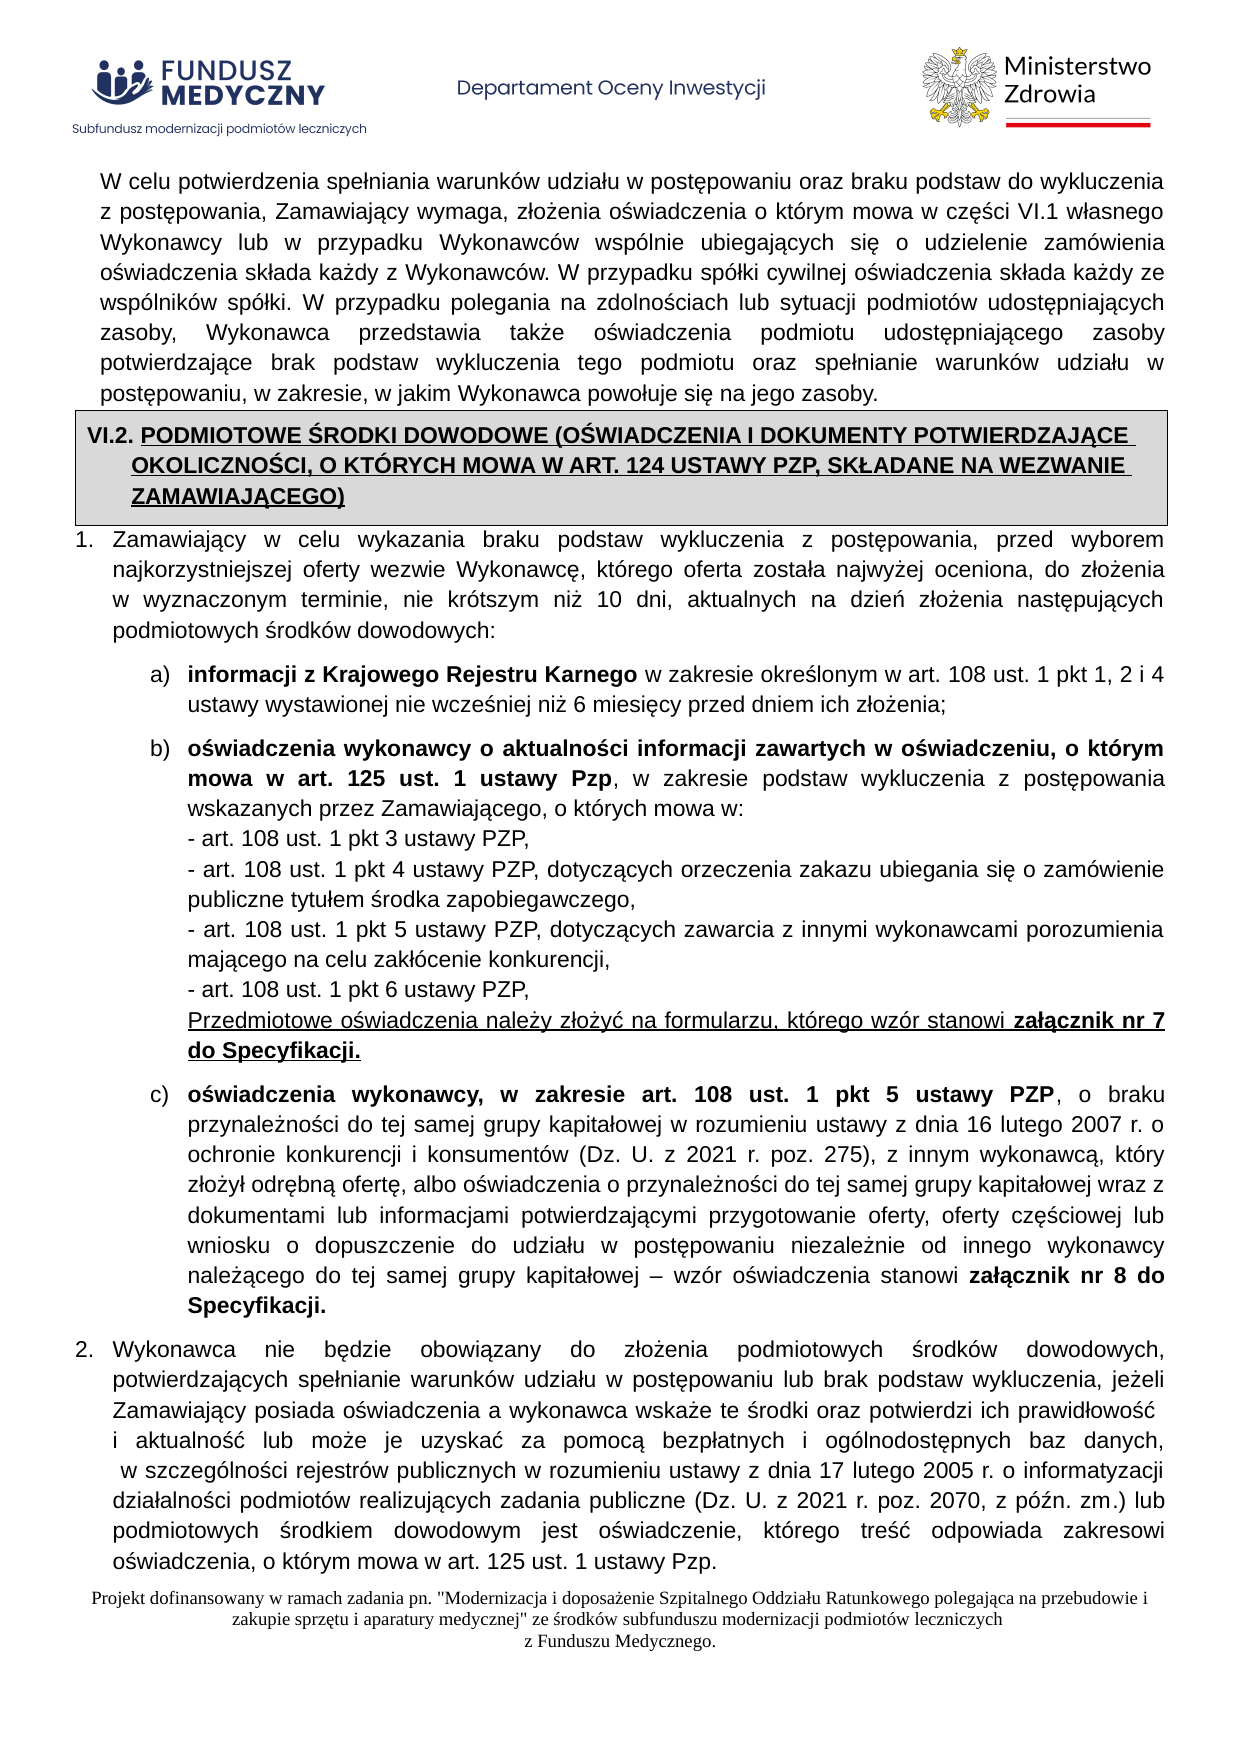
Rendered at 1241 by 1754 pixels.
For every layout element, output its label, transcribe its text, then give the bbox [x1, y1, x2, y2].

picture [0, 9, 1241, 165]
list oświadczenia wykonawcy, w zakresie art. 108 ust. 1 pkt 5 ustawy PZP, o braku przynależności do tej samej grupy kapitałowej w rozumieniu ustawy z dnia 16 lutego 2007 r. o ochronie konkurencji i konsumentów (Dz. U. z 2021 r. poz. 275), z innym wykonawcą, który złożył odrębną ofertę, albo oświadczenia o przynależności do tej samej grupy kapitałowej wraz z dokumentami lub informacjami potwierdzającymi przygotowanie oferty, oferty częściowej lub wniosku o dopuszczenie do udziału w postępowaniu niezależnie od innego wykonawcy należącego do tej samej grupy kapitałowej – wzór oświadczenia stanowi załącznik nr 8 do Specyfikacji. [150, 1081, 1165, 1319]
list informacji z Krajowego Rejestru Karnego w zakresie określonym w art. 108 ust. 1 pkt 1, 2 i 4 ustawy wystawionej nie wcześniej niż 6 miesięcy przed dniem ich złożenia; [150, 661, 1165, 717]
table_header VI.2. PODMIOTOWE ŚRODKI DOWODOWE (OŚWIADCZENIA I DOKUMENTY POTWIERDZAJĄCE OKOLICZNOŚCI, O KTÓRYCH MOWA W ART. 124 USTAWY PZP, SKŁADANE NA WEZWANIE ZAMAWIAJĄCEGO) [76, 411, 1167, 525]
text Przedmiotowe oświadczenia należy złożyć na formularzu, którego wzór stanowi załącznik nr 7 do Specyfikacji. [187, 1030, 1165, 1063]
text - art. 108 ust. 1 pkt 5 ustawy PZP, dotyczących zawarcia z innymi wykonawcami porozumienia mającego na celu zakłócenie konkurencji, [187, 916, 1165, 973]
text Przedmiotowe oświadczenia należy złożyć na formularzu, którego wzór stanowi załącznik nr 7 do Specyfikacji. [187, 1007, 1165, 1029]
text - art. 108 ust. 1 pkt 4 ustawy PZP, dotyczących orzeczenia zakazu ubiegania się o zamówienie publiczne tytułem środka zapobiegawczego, [187, 856, 1165, 912]
list Zamawiający w celu wykazania braku podstaw wykluczenia z postępowania, przed wyborem najkorzystniejszej oferty wezwie Wykonawcę, którego oferta została najwyżej oceniona, do złożenia w wyznaczonym terminie, nie krótszym niż 10 dni, aktualnych na dzień złożenia następujących podmiotowych środków dowodowych: [75, 526, 1165, 643]
list oświadczenia wykonawcy o aktualności informacji zawartych w oświadczeniu, o którym mowa w art. 125 ust. 1 ustawy Pzp, w zakresie podstaw wykluczenia z postępowania wskazanych przez Zamawiającego, o których mowa w: [150, 735, 1165, 822]
list Wykonawca nie będzie obowiązany do złożenia podmiotowych środków dowodowych, potwierdzających spełnianie warunków udziału w postępowaniu lub brak podstaw wykluczenia, jeżeli Zamawiający posiada oświadczenia a wykonawca wskaże te środki oraz potwierdzi ich prawidłowość i aktualność lub może je uzyskać za pomocą bezpłatnych i ogólnodostępnych baz danych, w szczególności rejestrów publicznych w rozumieniu ustawy z dnia 17 lutego 2005 r. o informatyzacji działalności podmiotów realizujących zadania publiczne (Dz. U. z 2021 r. poz. 2070, z późn. zm.) lub podmiotowych środkiem dowodowym jest oświadczenie, którego treść odpowiada zakresowi oświadczenia, o którym mowa w art. 125 ust. 1 ustawy Pzp. [75, 1336, 1165, 1574]
text W celu potwierdzenia spełniania warunków udziału w postępowaniu oraz braku podstaw do wykluczenia z postępowania, Zamawiający wymaga, złożenia oświadczenia o którym mowa w części VI.1 własnego Wykonawcy lub w przypadku Wykonawców wspólnie ubiegających się o udzielenie zamówienia oświadczenia składa każdy z Wykonawców. W przypadku spółki cywilnej oświadczenia składa każdy ze wspólników spółki. W przypadku polegania na zdolnościach lub sytuacji podmiotów udostępniających zasoby, Wykonawca przedstawia także oświadczenia podmiotu udostępniającego zasoby potwierdzające brak podstaw wykluczenia tego podmiotu oraz spełnianie warunków udziału w postępowaniu, w zakresie, w jakim Wykonawca powołuje się na jego zasoby. [100, 131, 1165, 406]
text - art. 108 ust. 1 pkt 6 ustawy PZP, [187, 976, 1165, 1003]
text - art. 108 ust. 1 pkt 3 ustawy PZP, [187, 825, 1165, 852]
